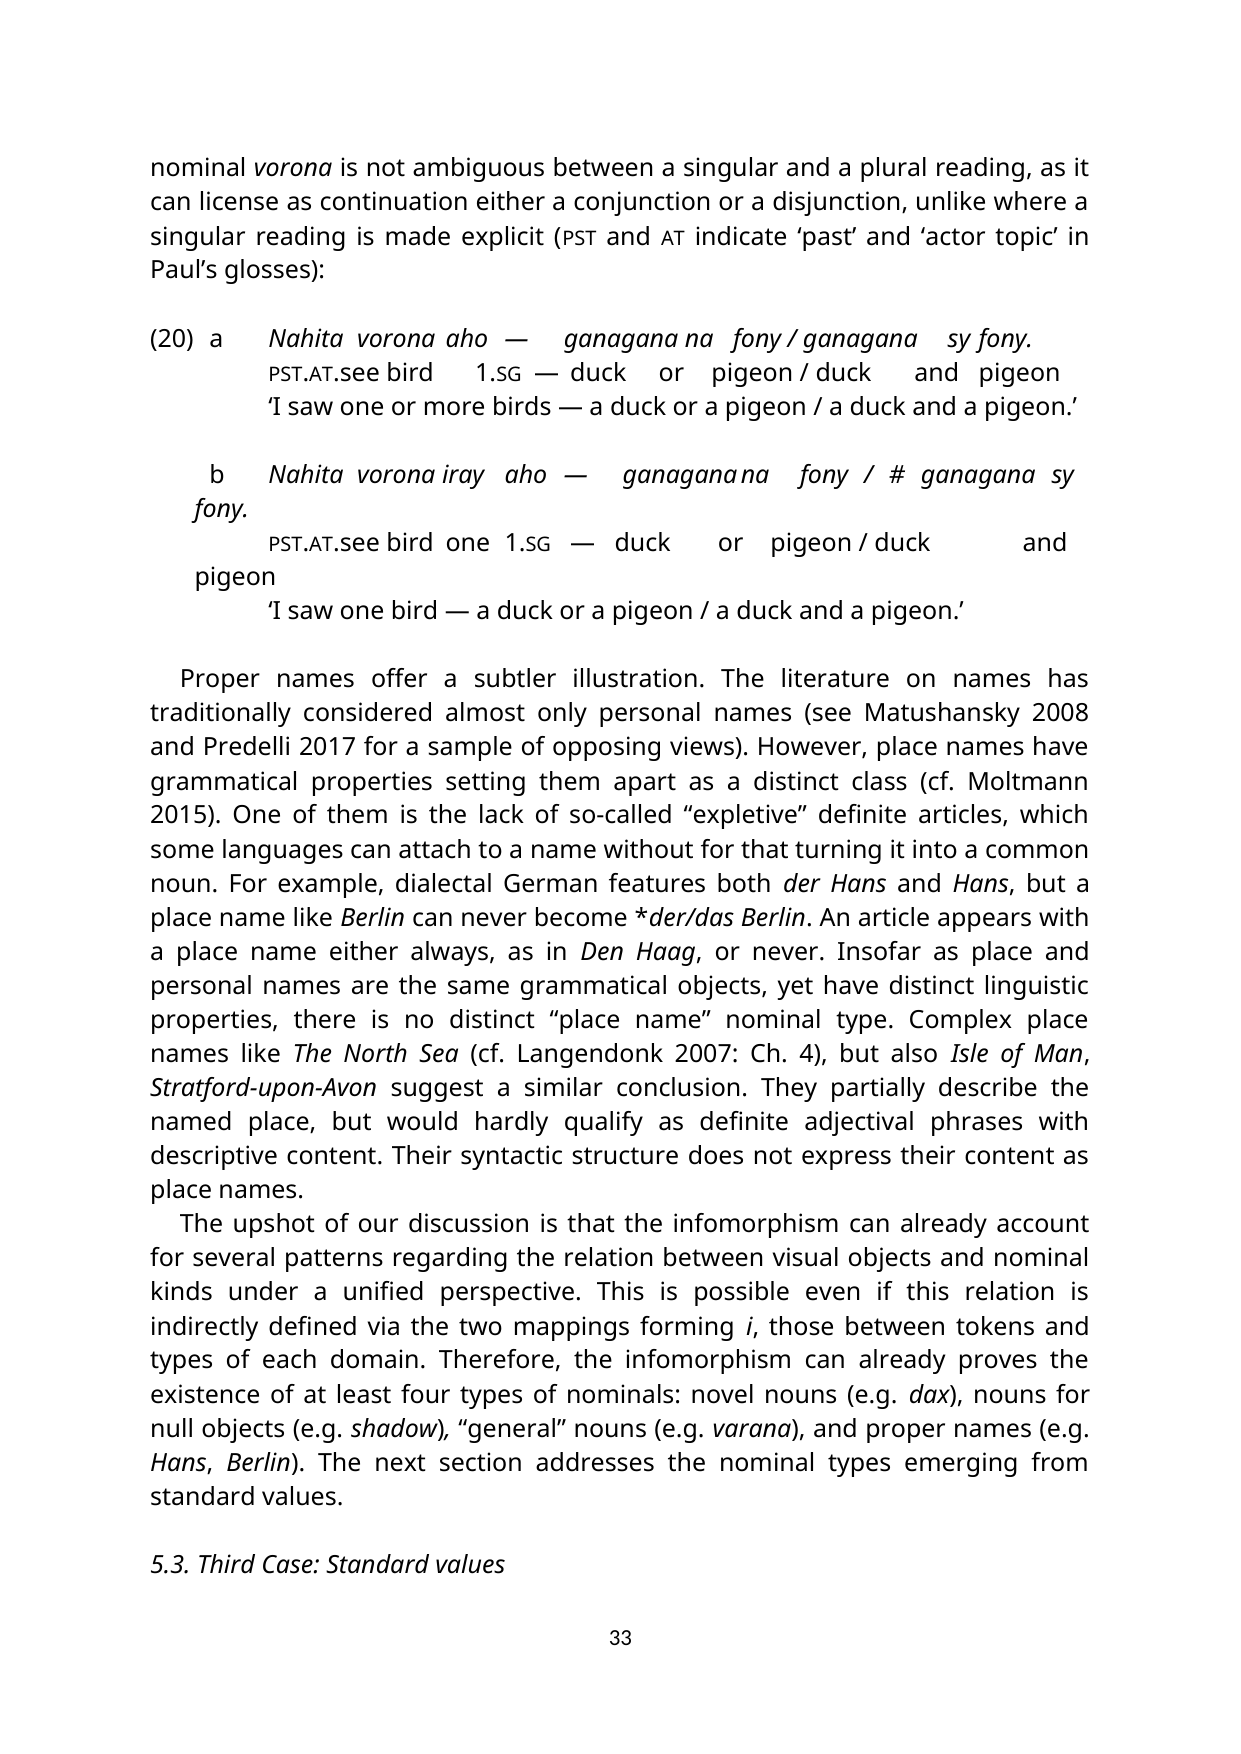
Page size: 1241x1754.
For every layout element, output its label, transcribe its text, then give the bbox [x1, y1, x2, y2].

text ‘I saw one or more birds — a duck or a pigeon / a duck and a pigeon.’ [150, 388, 1090, 422]
text pst.at.see bird one 1.sg — duck or pigeon / duck and pigeon [150, 525, 1090, 593]
text (20) a Nahita vorona aho — ganagana na fony / ganagana sy fony. [150, 320, 1090, 354]
text ‘I saw one bird — a duck or a pigeon / a duck and a pigeon.’ [150, 593, 1090, 627]
text b Nahita vorona iray aho — ganagana na fony / # ganagana sy fony. [150, 457, 1090, 525]
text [150, 150, 1090, 286]
text Proper names offer a subtler illustration. The literature on names has traditionally considered almost only personal names (see Matushansky 2008 and Predelli 2017 for a sample of opposing views). However, place names have grammatical properties setting them apart as a distinct class (cf. Moltmann 2015). One of them is the lack of so-called “expletive” definite articles, which some languages can attach to a name without for that turning it into a common noun. For example, dialectal German features both der Hans and Hans, but a place name like Berlin can never become *der/das Berlin. An article appears with a place name either always, as in Den Haag, or never. Insofar as place and personal names are the same grammatical objects, yet have distinct linguistic properties, there is no distinct “place name” nominal type. Complex place names like The North Sea (cf. Langendonk 2007: Ch. 4), but also Isle of Man, Stratford-upon-Avon suggest a similar conclusion. They partially describe the named place, but would hardly qualify as definite adjectival phrases with descriptive content. Their syntactic structure does not express their content as place names. [150, 661, 1090, 1206]
text The upshot of our discussion is that the infomorphism can already account for several patterns regarding the relation between visual objects and nominal kinds under a unified perspective. This is possible even if this relation is indirectly defined via the two mappings forming i, those between tokens and types of each domain. Therefore, the infomorphism can already proves the existence of at least four types of nominals: novel nouns (e.g. dax), nouns for null objects (e.g. shadow), “general” nouns (e.g. varana), and proper names (e.g. Hans, Berlin). The next section addresses the nominal types emerging from standard values. [150, 1206, 1090, 1512]
text 5.3. Third Case: Standard values [150, 1547, 1090, 1581]
text pst.at.see bird 1.sg — duck or pigeon / duck and pigeon [150, 354, 1090, 388]
